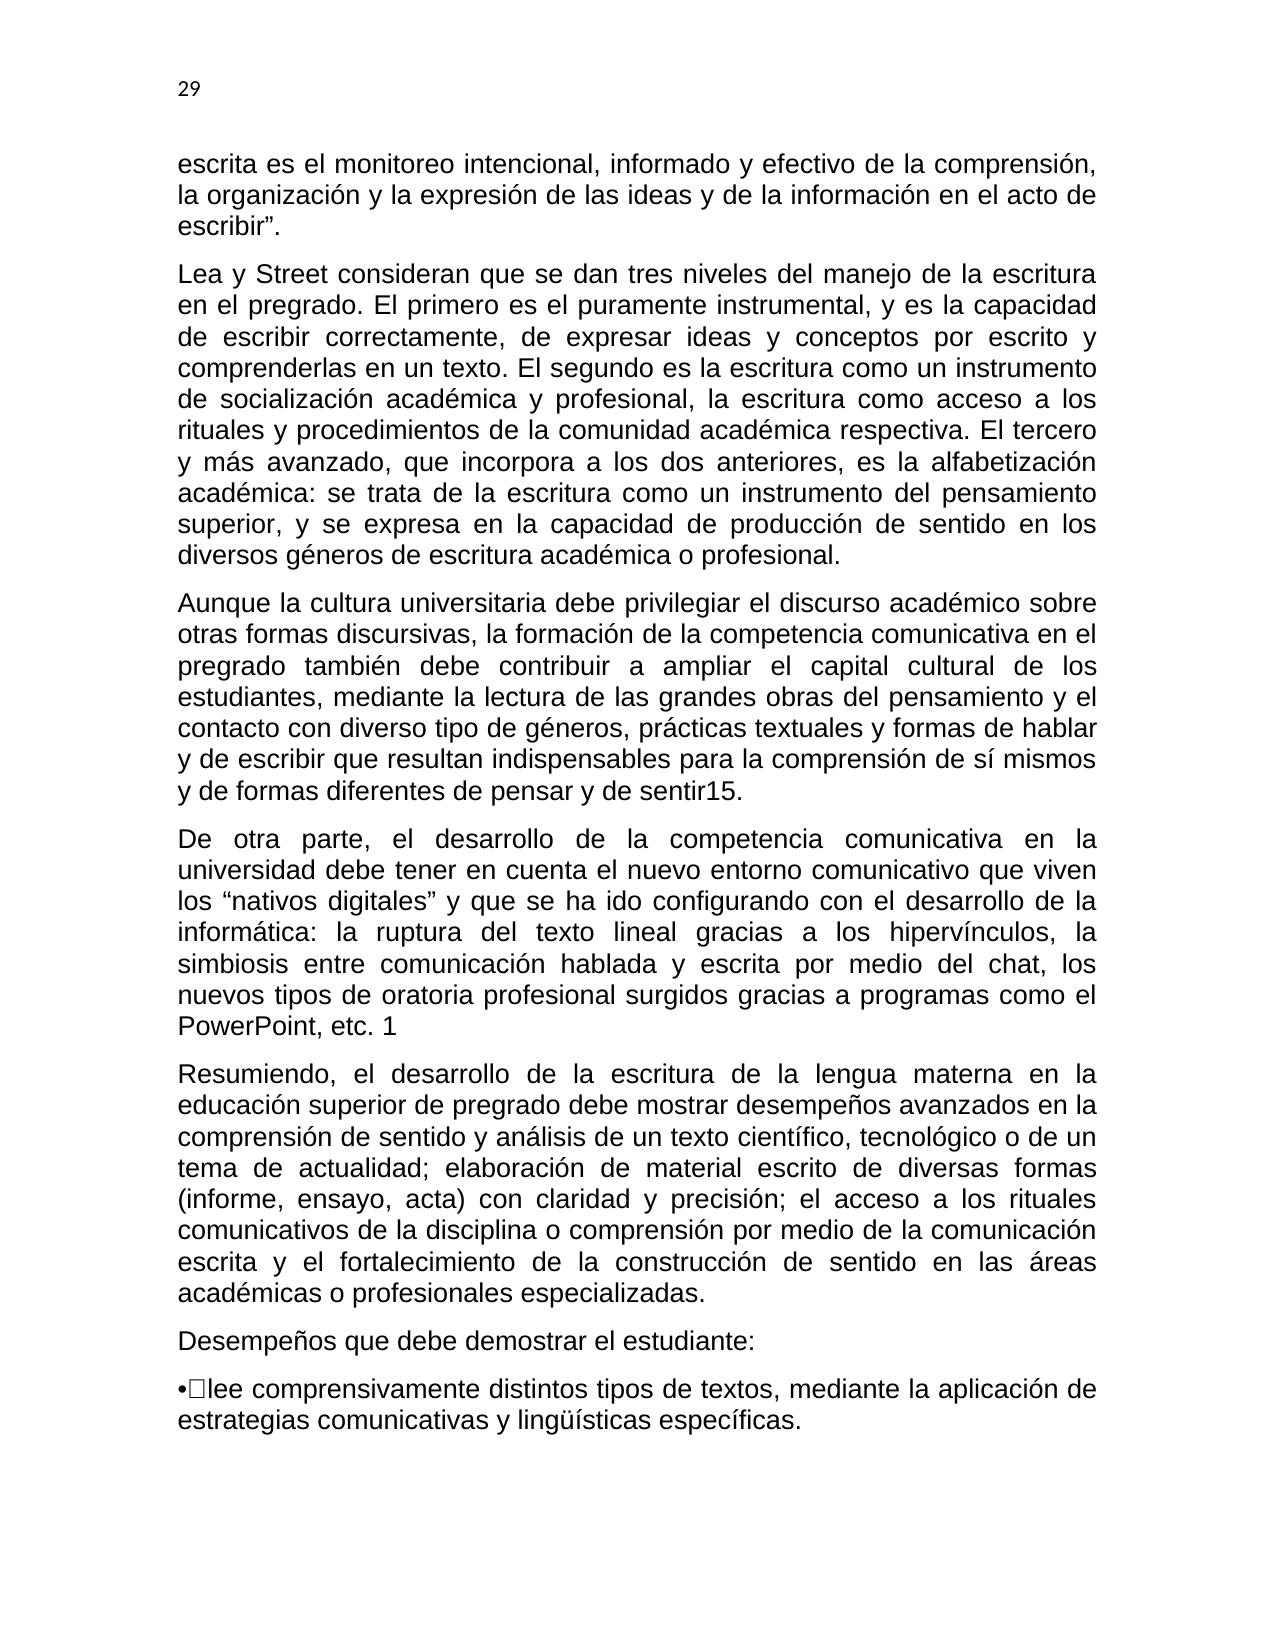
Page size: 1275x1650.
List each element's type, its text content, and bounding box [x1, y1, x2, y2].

text Resumiendo, el desarrollo de la escritura de la lengua materna en la educación superior de pregrado debe mostrar desempeños avanzados en la comprensión de sentido y análisis de un texto científico, tecnológico o de un tema de actualidad; elaboración de material escrito de diversas formas (informe, ensayo, acta) con claridad y precisión; el acceso a los rituales comunicativos de la disciplina o comprensión por medio de la comunicación escrita y el fortalecimiento de la construcción de sentido en las áreas académicas o profesionales especializadas. [177, 1058, 1098, 1308]
text Lea y Street consideran que se dan tres niveles del manejo de la escritura en el pregrado. El primero es el puramente instrumental, y es la capacidad de escribir correctamente, de expresar ideas y conceptos por escrito y comprenderlas en un texto. El segundo es la escritura como un instrumento de socialización académica y profesional, la escritura como acceso a los rituales y procedimientos de la comunidad académica respectiva. El tercero y más avanzado, que incorpora a los dos anteriores, es la alfabetización académica: se trata de la escritura como un instrumento del pensamiento superior, y se expresa en la capacidad de producción de sentido en los diversos géneros de escritura académica o profesional. [177, 258, 1098, 571]
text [177, 148, 1098, 241]
text •lee comprensivamente distintos tipos de textos, mediante la aplicación de estrategias comunicativas y lingüísticas específicas. [177, 1373, 1098, 1435]
text De otra parte, el desarrollo de la competencia comunicativa en la universidad debe tener en cuenta el nuevo entorno comunicativo que viven los “nativos digitales” y que se ha ido configurando con el desarrollo de la informática: la ruptura del texto lineal gracias a los hipervínculos, la simbiosis entre comunicación hablada y escrita por medio del chat, los nuevos tipos de oratoria profesional surgidos gracias a programas como el PowerPoint, etc. 1 [177, 823, 1098, 1041]
text Aunque la cultura universitaria debe privilegiar el discurso académico sobre otras formas discursivas, la formación de la competencia comunicativa en el pregrado también debe contribuir a ampliar el capital cultural de los estudiantes, mediante la lectura de las grandes obras del pensamiento y el contacto con diverso tipo de géneros, prácticas textuales y formas de hablar y de escribir que resultan indispensables para la comprensión de sí mismos y de formas diferentes de pensar y de sentir15. [177, 587, 1098, 806]
text Desempeños que debe demostrar el estudiante: [177, 1325, 1098, 1356]
